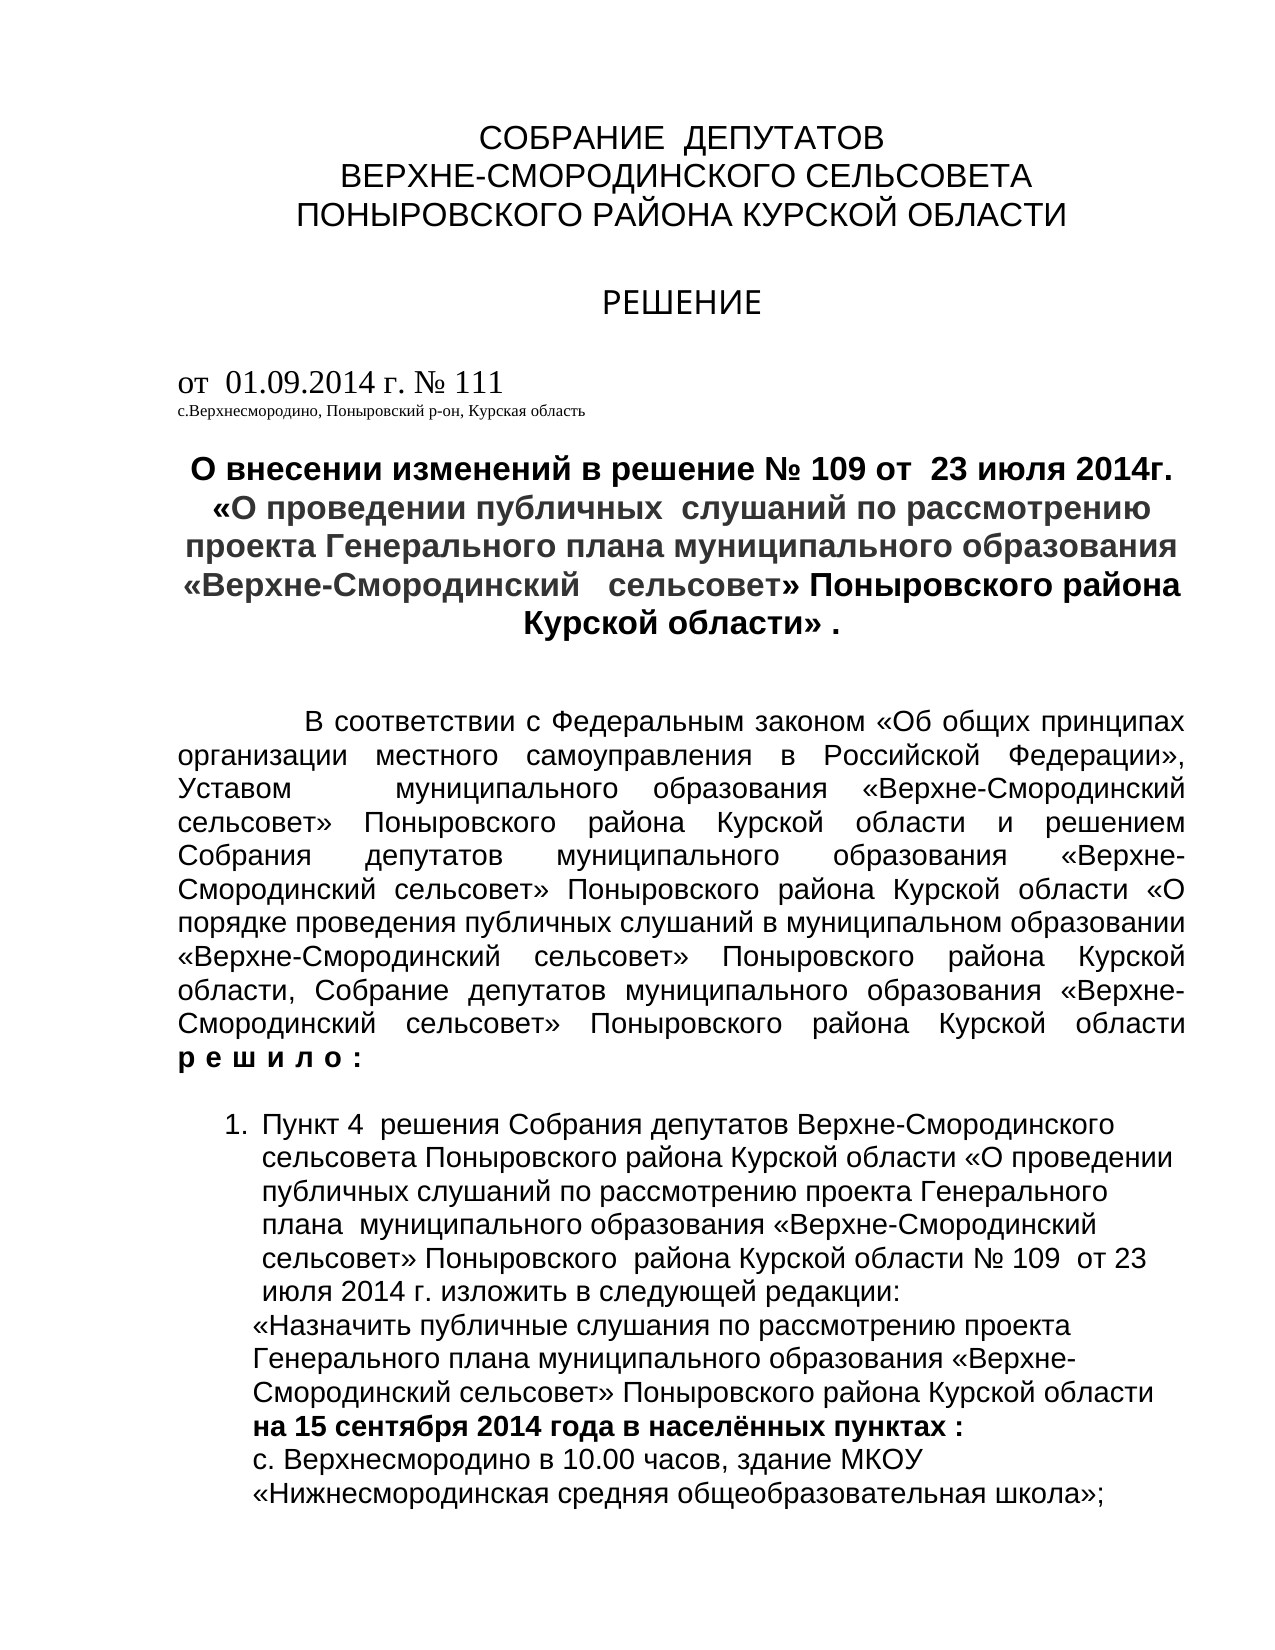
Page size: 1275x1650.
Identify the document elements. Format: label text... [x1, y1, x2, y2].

text О внесении изменений в решение № 109 от 23 июля 2014г. «О проведении публичных слушаний по рассмотрению проекта Генерального плана муниципального образования «Верхне-Смородинский сельсовет» Поныровского района Курской области» . [177, 449, 1186, 641]
text ПОНЫРОВСКОГО РАЙОНА КУРСКОЙ ОБЛАСТИ [177, 195, 1186, 233]
text от 01.09.2014 г. № 111 [177, 363, 1186, 401]
text с.Верхнесмородино, Поныровский р-он, Курская область [177, 401, 1186, 420]
text с. Верхнесмородино в 10.00 часов, здание МКОУ «Нижнесмородинская средняя общеобразовательная школа»; [252, 1442, 1186, 1509]
text СОБРАНИЕ ДЕПУТАТОВ [177, 118, 1186, 157]
text В соответствии с Федеральным законом «Об общих принципах организации местного самоуправления в Российской Федерации», Уставом муниципального образования «Верхне-Смородинский сельсовет» Поныровского района Курской области и решением Собрания депутатов муниципального образования «Верхне-Смородинский сельсовет» Поныровского района Курской области «О порядке проведения публичных слушаний в муниципальном образовании «Верхне-Смородинский сельсовет» Поныровского района Курской области, Собрание депутатов муниципального образования «Верхне-Смородинский сельсовет» Поныровского района Курской области решило: [177, 704, 1186, 1073]
text «Назначить публичные слушания по рассмотрению проекта Генерального плана муниципального образования «Верхне-Смородинский сельсовет» Поныровского района Курской области на 15 сентября 2014 года в населённых пунктах : [252, 1308, 1186, 1442]
text РЕШЕНИЕ [177, 279, 1186, 324]
list Пункт 4 решения Собрания депутатов Верхне-Смородинского сельсовета Поныровского района Курской области «О проведении публичных слушаний по рассмотрению проекта Генерального плана муниципального образования «Верхне-Смородинский сельсовет» Поныровского района Курской области № 109 от 23 июля 2014 г. изложить в следующей редакции: [224, 1107, 1186, 1308]
text ВЕРХНЕ-СМОРОДИНСКОГО СЕЛЬСОВЕТА [177, 157, 1186, 195]
